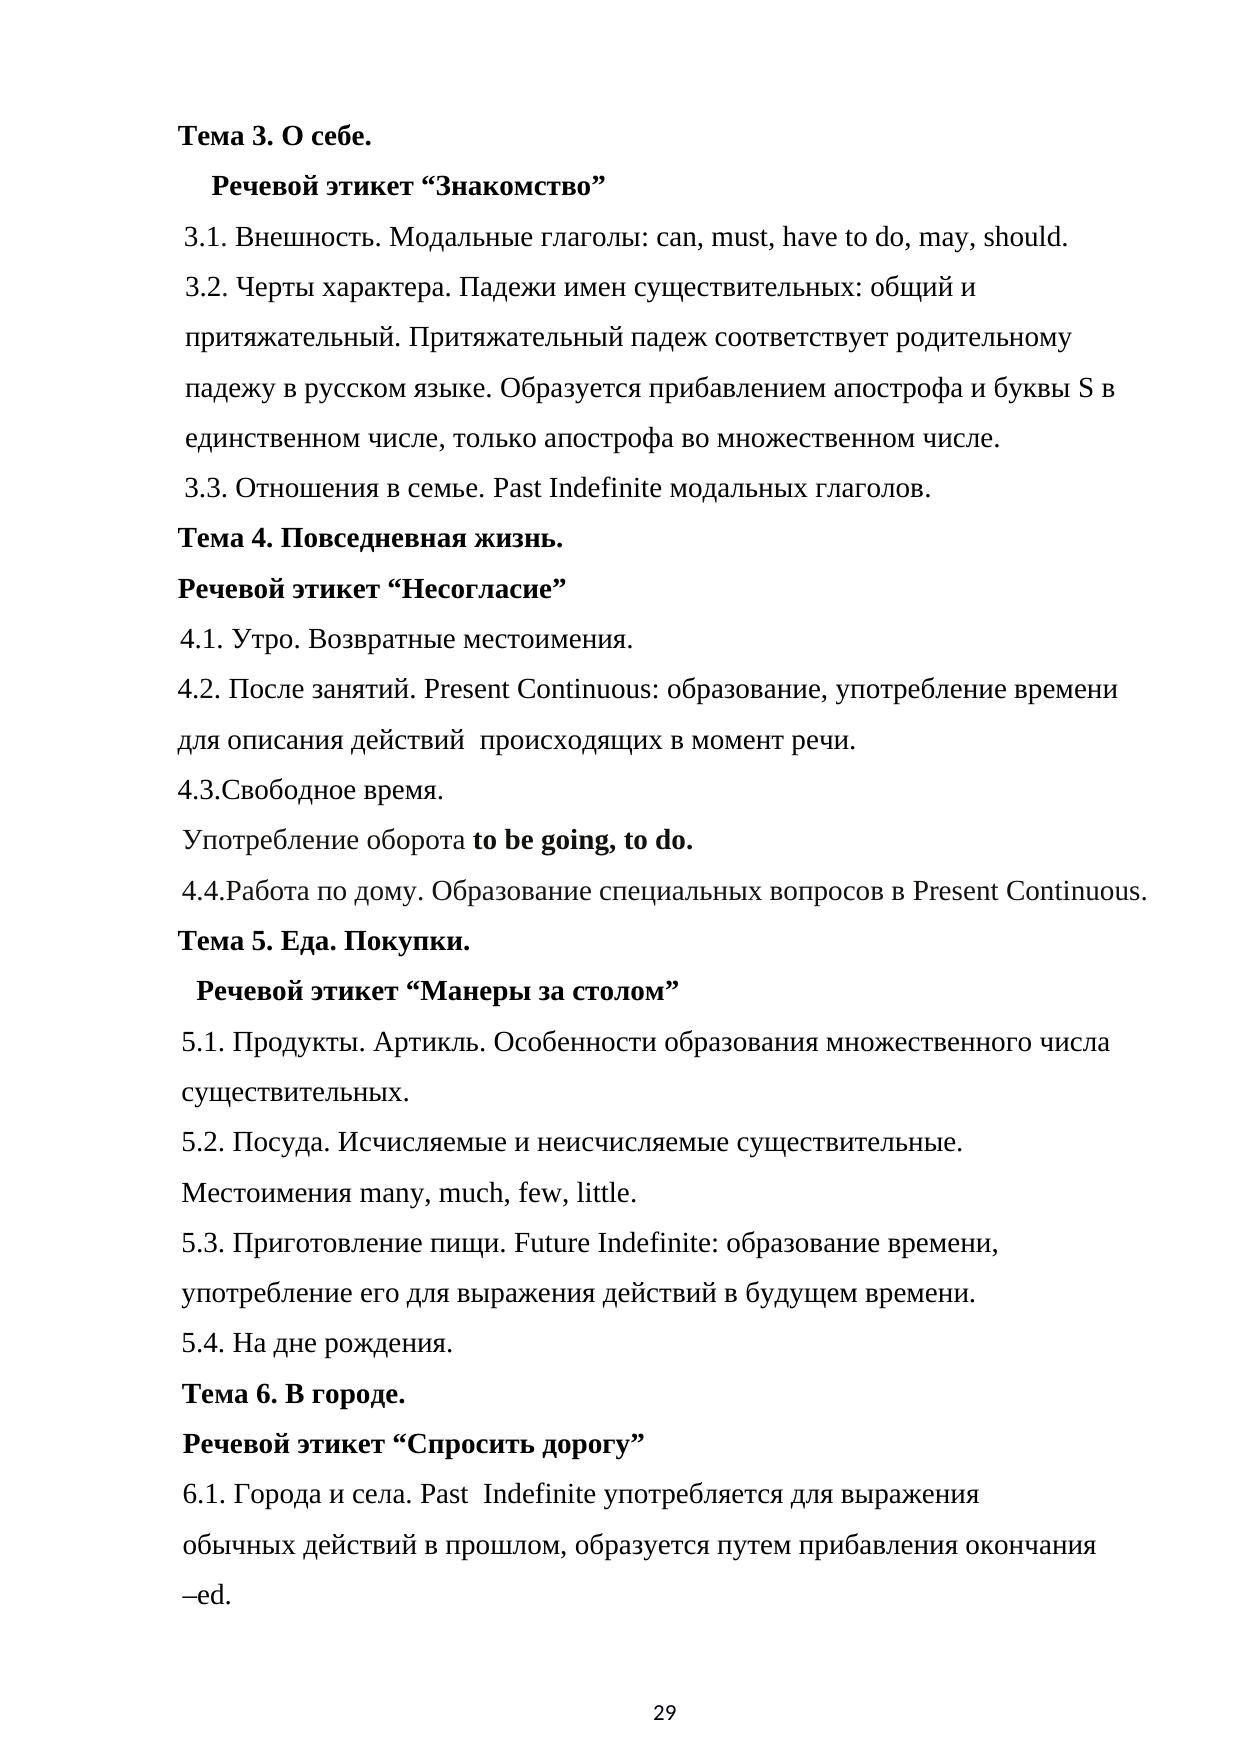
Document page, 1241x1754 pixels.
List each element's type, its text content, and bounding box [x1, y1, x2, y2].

text 4.4.Работа по дому. Образование специальных вопросов в Present Continuous. [182, 873, 1152, 906]
text Речевой этикет “Знакомство” [182, 168, 1152, 202]
text Речевой этикет “Спросить дорогу” [183, 1426, 892, 1460]
text Речевой этикет “Манеры за столом” [182, 973, 1060, 1007]
text 4.2. После занятий. Present Соntinuous: образование, употребление времени для описания действий ​ происходящих в момент речи. [177, 672, 1152, 755]
text Тема 4. Повседневная жизнь. [177, 521, 1149, 554]
text 3.1. Внешность. Модальные глаголы: can, must, have to do, may, should. [184, 219, 1152, 252]
text 4.1. Утро. Возвратные местоимения. [180, 621, 1149, 655]
text 3.3. Отношения в семье. Past Indefinite модальных глаголов. [184, 470, 1137, 504]
text 5.4. На дне рождения. [181, 1326, 865, 1359]
text 3.2. Черты характера. Падежи имен существительных: общий и притяжательный. Притяжательный падеж соответствует родительному падежу в русском языке. Образуется прибавлением апострофа и буквы S в единственном числе, только апострофа во множественном числе. [185, 269, 1152, 453]
text Тема 6. В городе. [182, 1376, 1093, 1409]
text Употребление оборота to be going, to do. [182, 822, 702, 856]
text Тема 5. Еда. Покупки. [177, 923, 1060, 957]
text 5.2. Посуда. Исчисляемые и неисчисляемые существительные. Местоимения many, much, few, little. [181, 1124, 1093, 1208]
text 5.1. Продукты. Артикль. Особенности образования множественного числа существительных. [181, 1024, 1152, 1108]
text Речевой этикет “Несогласие” [178, 571, 1149, 604]
text Тема 3. О себе. [178, 118, 907, 152]
text 6.1. Города и села. Past Indefinite употребляется для выражения обычных действий в прошлом, образуется путем прибавления окончания –ed. [182, 1477, 1098, 1611]
text 5.3. Приготовление пищи. Future Indefinite: образование времени, употребление его для выражения действий в будущем времени. [181, 1225, 1093, 1309]
text 4.3.Свободное время. [177, 772, 702, 806]
